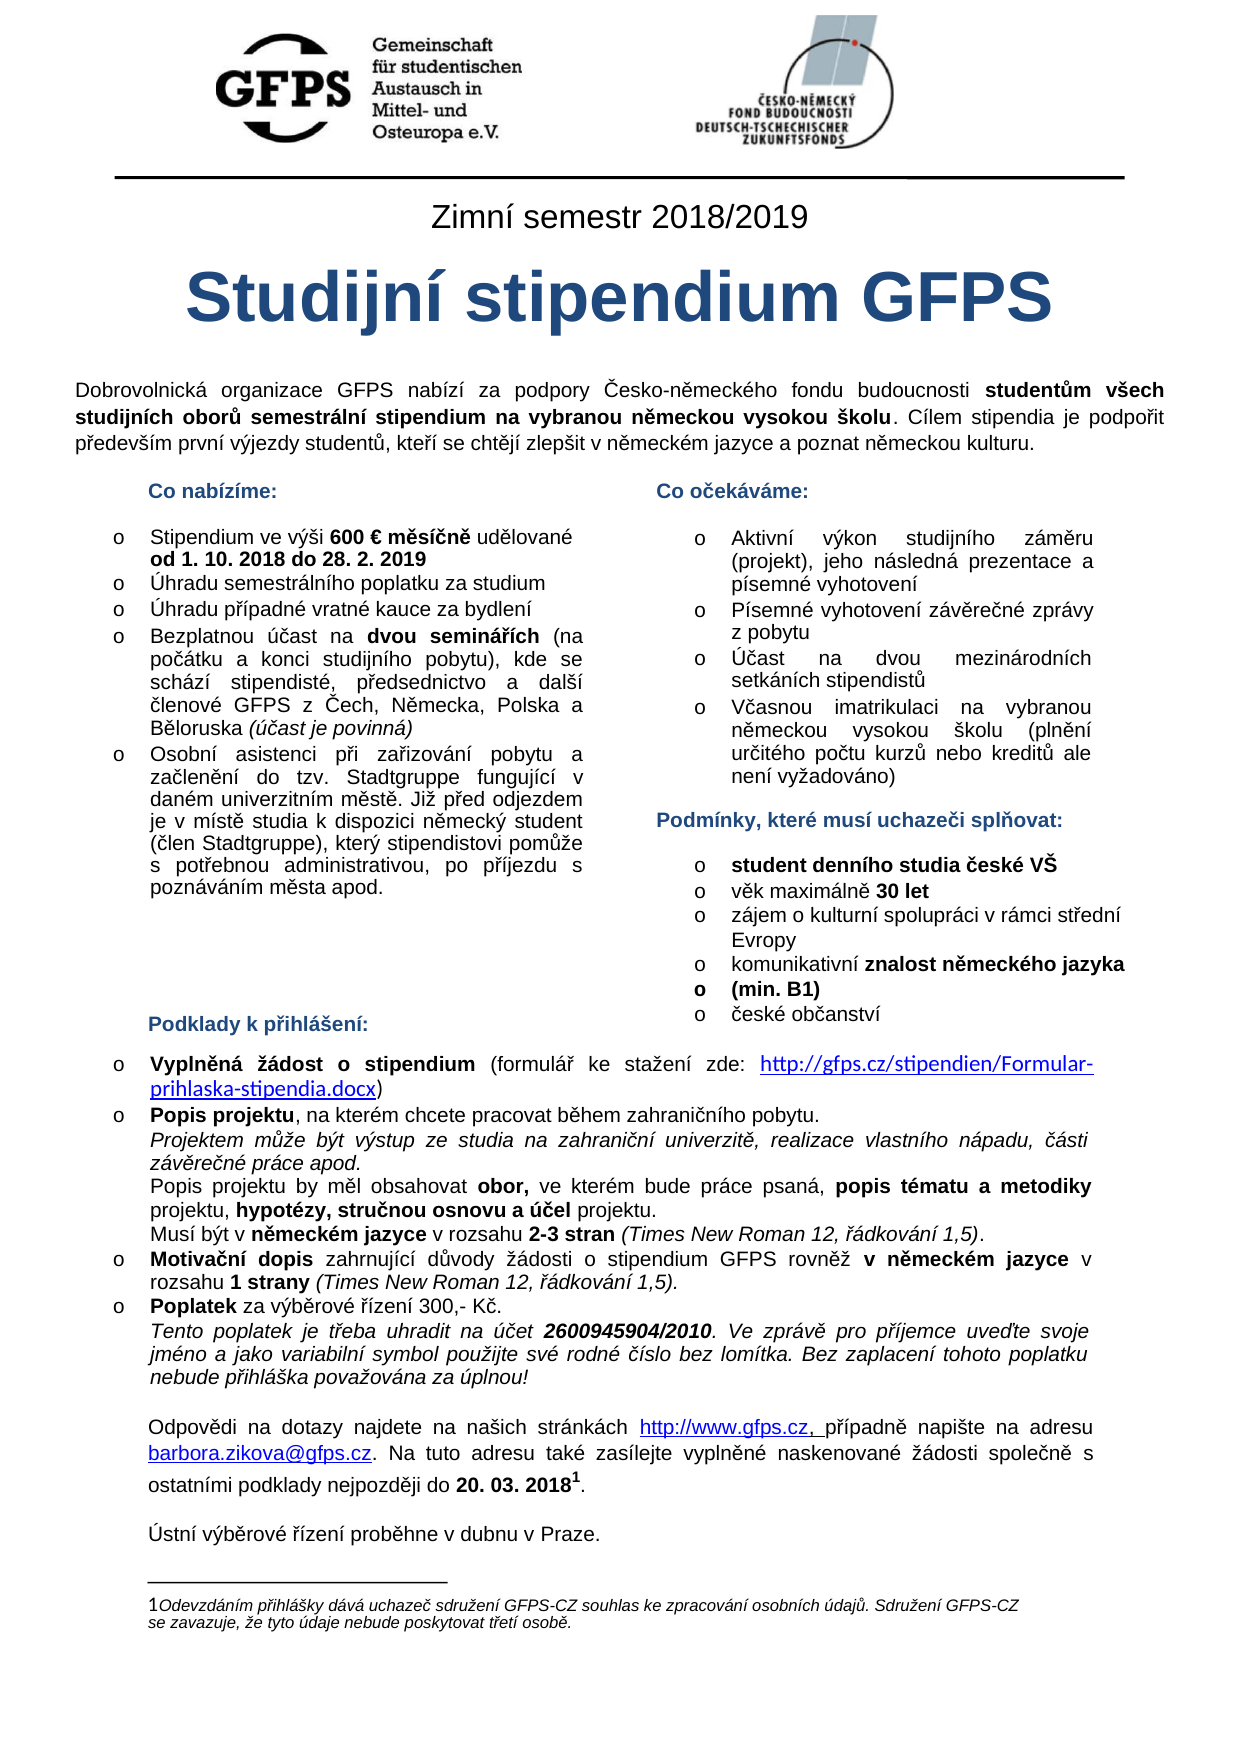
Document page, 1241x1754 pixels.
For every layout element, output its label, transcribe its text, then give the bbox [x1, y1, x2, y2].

text Odpovědi na dotazy najdete na našich stránkách http://www.gfps.cz, případně napište na adresu barbora.zikova@gfps.cz. Na tuto adresu také zasílejte vyplněné naskenované žádosti společně s ostatními podklady nejpozději do 20. 03. 20181. [148, 1414, 1094, 1498]
text Ústní výběrové řízení proběhne v dubnu v Praze. [148, 1521, 1164, 1545]
list Tento poplatek je třeba uhradit na účet 2600945904/2010. Ve zprávě pro příjemce uveďte svoje jméno a jako variabilní symbol použijte své rodné číslo bez lomítka. Bez zaplacení tohoto poplatku nebude přihláška považována za úplnou! [150, 1320, 1092, 1389]
list Projektem může být výstup ze studia na zahraniční univerzitě, realizace vlastního nápadu, části závěrečné práce apod. [150, 1129, 1092, 1175]
text Co nabízíme: [148, 479, 583, 503]
list Včasnou imatrikulaci na vybranou německou vysokou školu (plnění určitého počtu kurzů nebo kreditů ale není vyžadováno) [694, 694, 1092, 787]
list Musí být v německém jazyce v rozsahu 2-3 stran (Times New Roman 12, řádkování 1,5). [150, 1222, 1164, 1246]
list Aktivní výkon studijního záměru (projekt), jeho následná prezentace a písemné vyhotovení [694, 526, 1094, 596]
list Úhradu semestrálního poplatku za studium [112, 571, 583, 597]
list Vyplněná žádost o stipendium (formulář ke stažení zde: http://gfps.cz/stipendien/Formular-prihlaska-stipendia.docx) [112, 1051, 1094, 1102]
list Stipendium ve výši 600 € měsíčně udělované od 1. 10. 2018 do 28. 2. 2019 [112, 526, 583, 571]
list věk maximálně 30 let [694, 879, 1164, 903]
text Podklady k přihlášení: [148, 1012, 583, 1036]
list české občanství [694, 1001, 1164, 1027]
list Motivační dopis zahrnující důvody žádosti o stipendium GFPS rovněž v německém jazyce v rozsahu 1 strany (Times New Roman 12, řádkování 1,5). [112, 1248, 1092, 1293]
list Úhradu případné vratné kauce za bydlení [112, 597, 583, 622]
list Popis projektu, na kterém chcete pracovat během zahraničního pobytu. [112, 1102, 1164, 1128]
text Co očekáváme: [656, 479, 1164, 503]
list Evropy [731, 929, 1164, 952]
list Poplatek za výběrové řízení 300,- Kč. [112, 1293, 1164, 1319]
list Osobní asistenci při zařizování pobytu a začlenění do tzv. Stadtgruppe fungující v daném univerzitním městě. Již před odjezdem je v místě studia k dispozici německý student (člen Stadtgruppe), který stipendistovi pomůže s potřebnou administrativou, po příjezdu s poznáváním města apod. [112, 743, 583, 899]
list Písemné vyhotovení závěrečné zprávy z pobytu [694, 599, 1094, 644]
list komunikativní znalost německého jazyka [694, 952, 1164, 977]
text Dobrovolnická organizace GFPS nabízí za podpory Česko-německého fondu budoucnosti studentům všech studijních oborů semestrální stipendium na vybranou německou vysokou školu. Cílem stipendia je podpořit především první výjezdy studentů, kteří se chtějí zlepšit v německém jazyce a poznat německou kulturu. [75, 378, 1164, 455]
text Zimní semestr 2018/2019 [75, 197, 1164, 235]
list Odevzdáním přihlášky dává uchazeč sdružení GFPS-CZ souhlas ke zpracování osobních údajů. Sdružení GFPS-CZ se zavazuje, že tyto údaje nebude poskytovat třetí osobě. [147, 1594, 1042, 1632]
list (min. B1) [694, 977, 1164, 1001]
list Popis projektu by měl obsahovat obor, ve kterém bude práce psaná, popis tématu a metodiky projektu, hypotézy, stručnou osnovu a účel projektu. [150, 1176, 1092, 1221]
text Studijní stipendium GFPS [75, 255, 1164, 336]
list student denního studia české VŠ [694, 853, 1164, 878]
text Podmínky, které musí uchazeči splňovat: [656, 808, 1164, 832]
list Účast na dvou mezinárodních setkáních stipendistů [694, 647, 1092, 692]
list Bezplatnou účast na dvou seminářích (na počátku a konci studijního pobytu), kde se schází stipendisté, předsednictvo a další členové GFPS z Čech, Německa, Polska a Běloruska (účast je povinná) [112, 624, 583, 739]
picture [216, 15, 894, 149]
list zájem o kulturní spolupráci v rámci střední [694, 903, 1164, 929]
